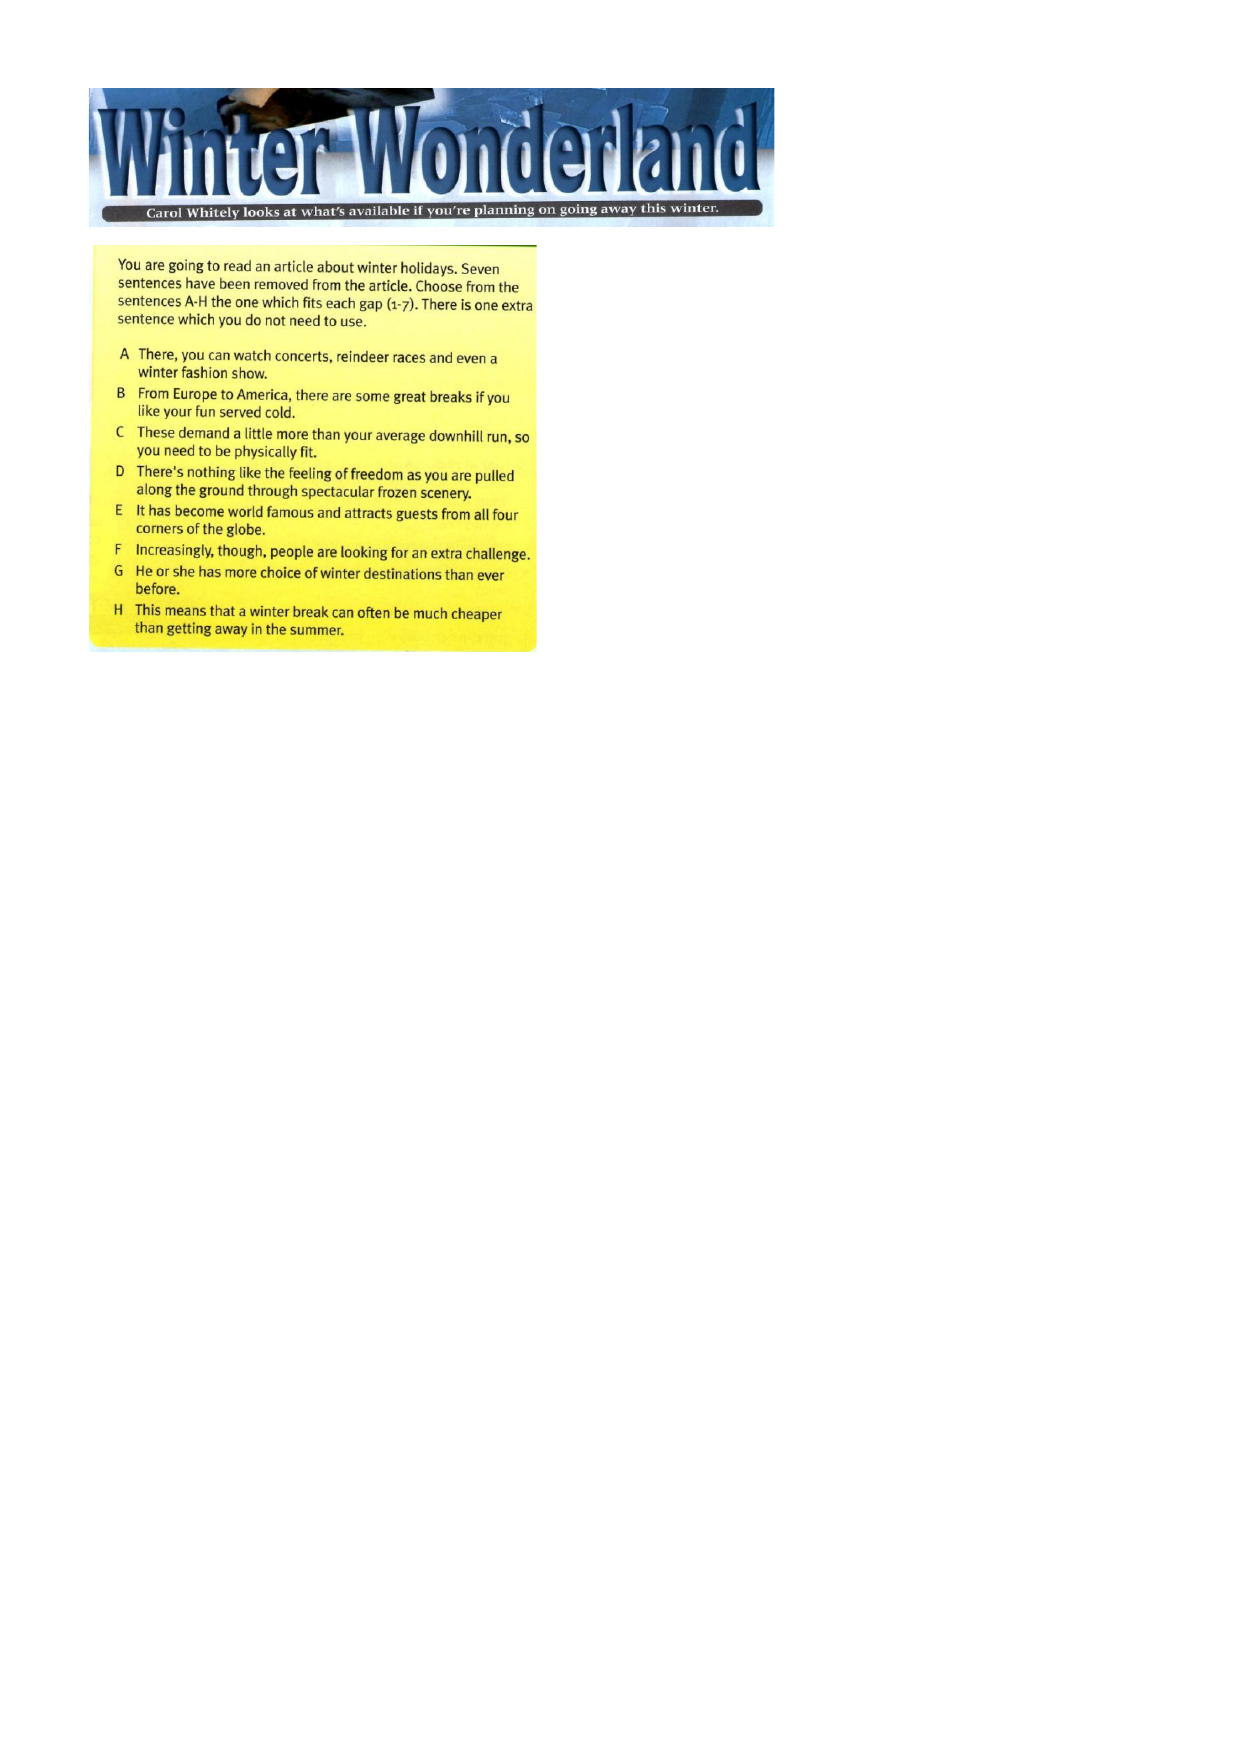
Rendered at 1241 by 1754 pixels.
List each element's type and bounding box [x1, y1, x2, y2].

picture [88, 245, 537, 652]
picture [88, 88, 775, 227]
